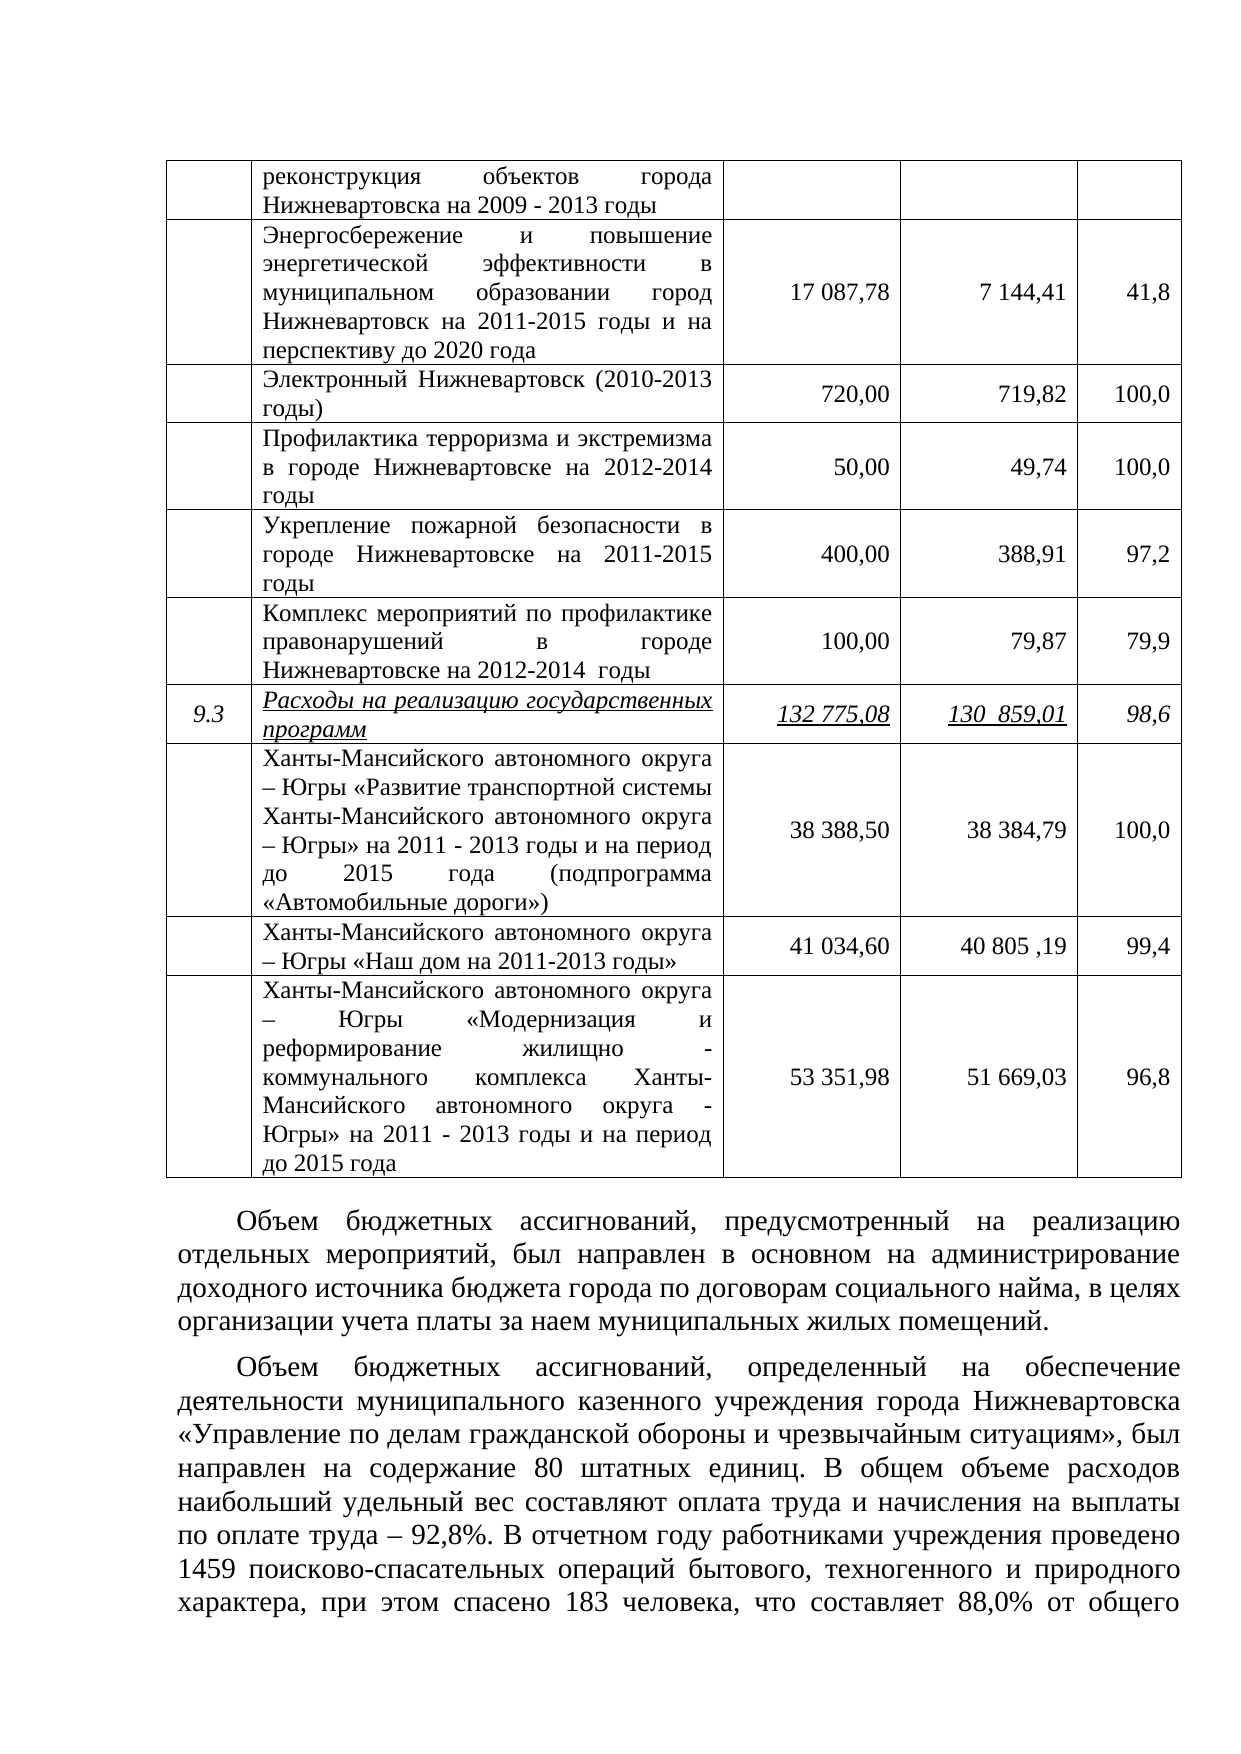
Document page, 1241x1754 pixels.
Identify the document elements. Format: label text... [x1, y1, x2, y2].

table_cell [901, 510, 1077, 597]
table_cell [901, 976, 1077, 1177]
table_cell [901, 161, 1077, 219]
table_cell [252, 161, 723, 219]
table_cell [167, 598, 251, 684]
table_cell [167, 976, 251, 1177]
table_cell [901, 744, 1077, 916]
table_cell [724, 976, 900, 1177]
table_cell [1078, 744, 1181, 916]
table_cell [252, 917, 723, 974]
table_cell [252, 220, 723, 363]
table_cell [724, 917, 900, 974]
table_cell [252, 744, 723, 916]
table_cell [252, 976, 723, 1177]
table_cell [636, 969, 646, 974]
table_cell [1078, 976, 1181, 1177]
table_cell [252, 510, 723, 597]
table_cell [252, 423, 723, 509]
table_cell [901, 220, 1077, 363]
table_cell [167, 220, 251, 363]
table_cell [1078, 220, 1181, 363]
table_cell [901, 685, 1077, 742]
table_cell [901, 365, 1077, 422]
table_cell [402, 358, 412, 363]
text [177, 1349, 1181, 1618]
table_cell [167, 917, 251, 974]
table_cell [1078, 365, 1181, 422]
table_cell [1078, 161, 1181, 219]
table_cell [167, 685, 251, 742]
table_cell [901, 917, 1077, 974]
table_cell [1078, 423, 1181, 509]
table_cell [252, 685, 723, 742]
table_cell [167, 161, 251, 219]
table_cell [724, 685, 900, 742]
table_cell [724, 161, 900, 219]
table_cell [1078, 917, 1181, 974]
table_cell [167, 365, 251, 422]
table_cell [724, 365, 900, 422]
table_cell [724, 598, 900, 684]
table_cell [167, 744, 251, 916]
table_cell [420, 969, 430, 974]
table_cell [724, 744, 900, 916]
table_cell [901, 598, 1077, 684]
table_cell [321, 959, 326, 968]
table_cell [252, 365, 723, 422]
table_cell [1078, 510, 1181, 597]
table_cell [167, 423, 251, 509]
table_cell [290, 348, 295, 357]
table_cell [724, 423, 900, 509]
text Объем бюджетных ассигнований, предусмотренный на реализацию отдельных мероприятий, был направлен в основном на администрирование доходного источника бюджета города по договорам социального найма, в целях организации учета платы за наем муниципальных жилых помещений. [177, 1203, 1181, 1337]
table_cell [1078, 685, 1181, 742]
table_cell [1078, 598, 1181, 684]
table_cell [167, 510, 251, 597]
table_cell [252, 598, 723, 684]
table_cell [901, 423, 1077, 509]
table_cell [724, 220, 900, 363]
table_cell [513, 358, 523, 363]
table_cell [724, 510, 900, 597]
